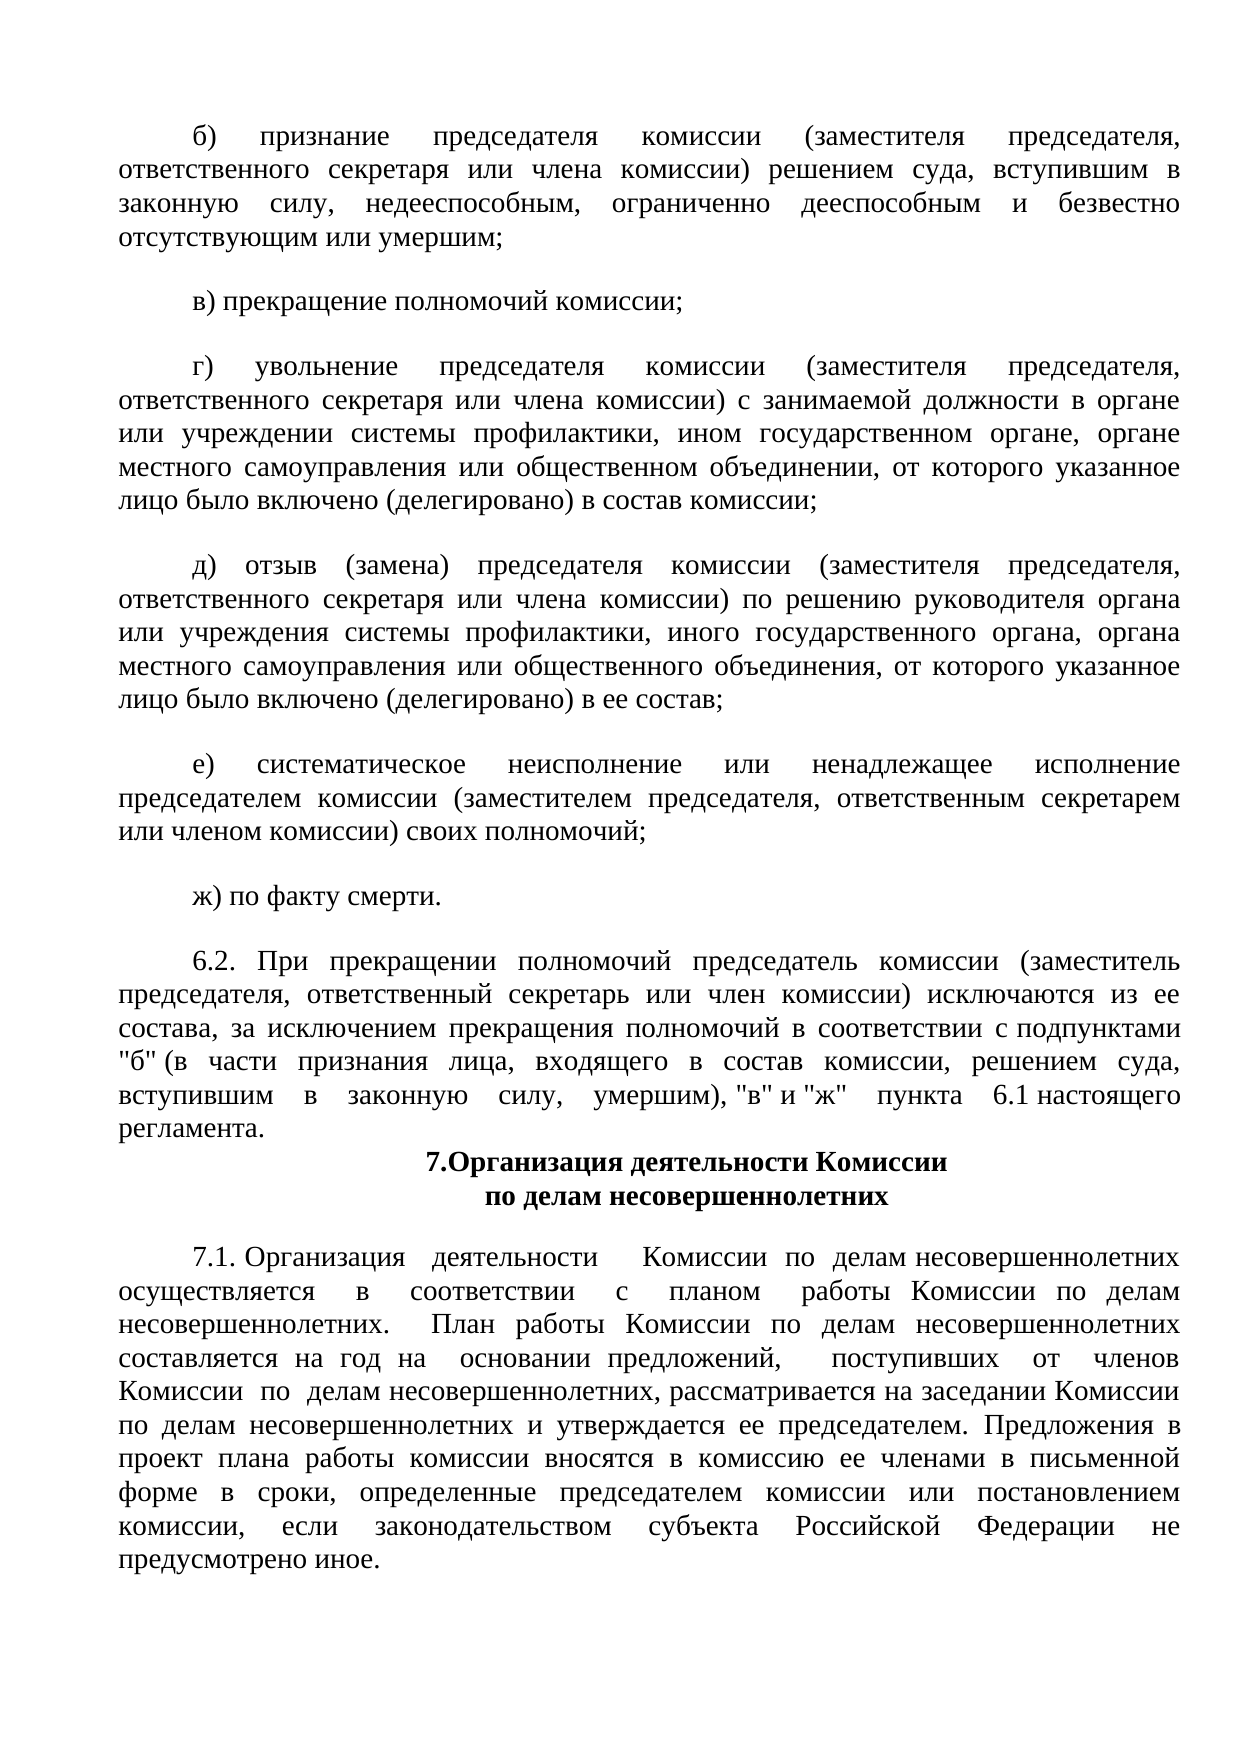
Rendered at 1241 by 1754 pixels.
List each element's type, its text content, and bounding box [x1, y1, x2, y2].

text е) систематическое неисполнение или ненадлежащее исполнение председателем комиссии (заместителем председателя, ответственным секретарем или членом комиссии) своих полномочий; [118, 746, 1181, 847]
text 6.2. При прекращении полномочий председатель комиссии (заместитель председателя, ответственный секретарь или член комиссии) исключаются из ее состава, за исключением прекращения полномочий в соответствии с подпунктами "б" (в части признания лица, входящего в состав комиссии, решением суда, вступившим в законную силу, умершим), "в" и "ж" пункта 6.1 настоящего регламента. [118, 943, 1181, 1144]
text ж) по факту смерти. [118, 878, 1181, 912]
text 7.1. Организация деятельности Комиссии по делам несовершеннолетних осуществляется в соответствии с планом работы Комиссии по делам несовершеннолетних. План работы Комиссии по делам несовершеннолетних составляется на год на основании предложений, поступивших от членов Комиссии по делам несовершеннолетних, рассматривается на заседании Комиссии по делам несовершеннолетних и утверждается ее председателем. Предложения в проект плана работы комиссии вносятся в комиссию ее членами в письменной форме в сроки, определенные председателем комиссии или постановлением комиссии, если законодательством субъекта Российской Федерации не предусмотрено иное. [118, 1239, 1181, 1575]
text в) прекращение полномочий комиссии; [118, 283, 1181, 317]
text 7.Организация деятельности Комиссии [118, 1144, 1181, 1178]
text г) увольнение председателя комиссии (заместителя председателя, ответственного секретаря или члена комиссии) с занимаемой должности в органе или учреждении системы профилактики, ином государственном органе, органе местного самоуправления или общественном объединении, от которого указанное лицо было включено (делегировано) в состав комиссии; [118, 348, 1181, 516]
text по делам несовершеннолетних [118, 1178, 1181, 1211]
text б) признание председателя комиссии (заместителя председателя, ответственного секретаря или члена комиссии) решением суда, вступившим в законную силу, недееспособным, ограниченно дееспособным и безвестно отсутствующим или умершим; [118, 118, 1181, 252]
text д) отзыв (замена) председателя комиссии (заместителя председателя, ответственного секретаря или члена комиссии) по решению руководителя органа или учреждения системы профилактики, иного государственного органа, органа местного самоуправления или общественного объединения, от которого указанное лицо было включено (делегировано) в ее состав; [118, 547, 1181, 715]
